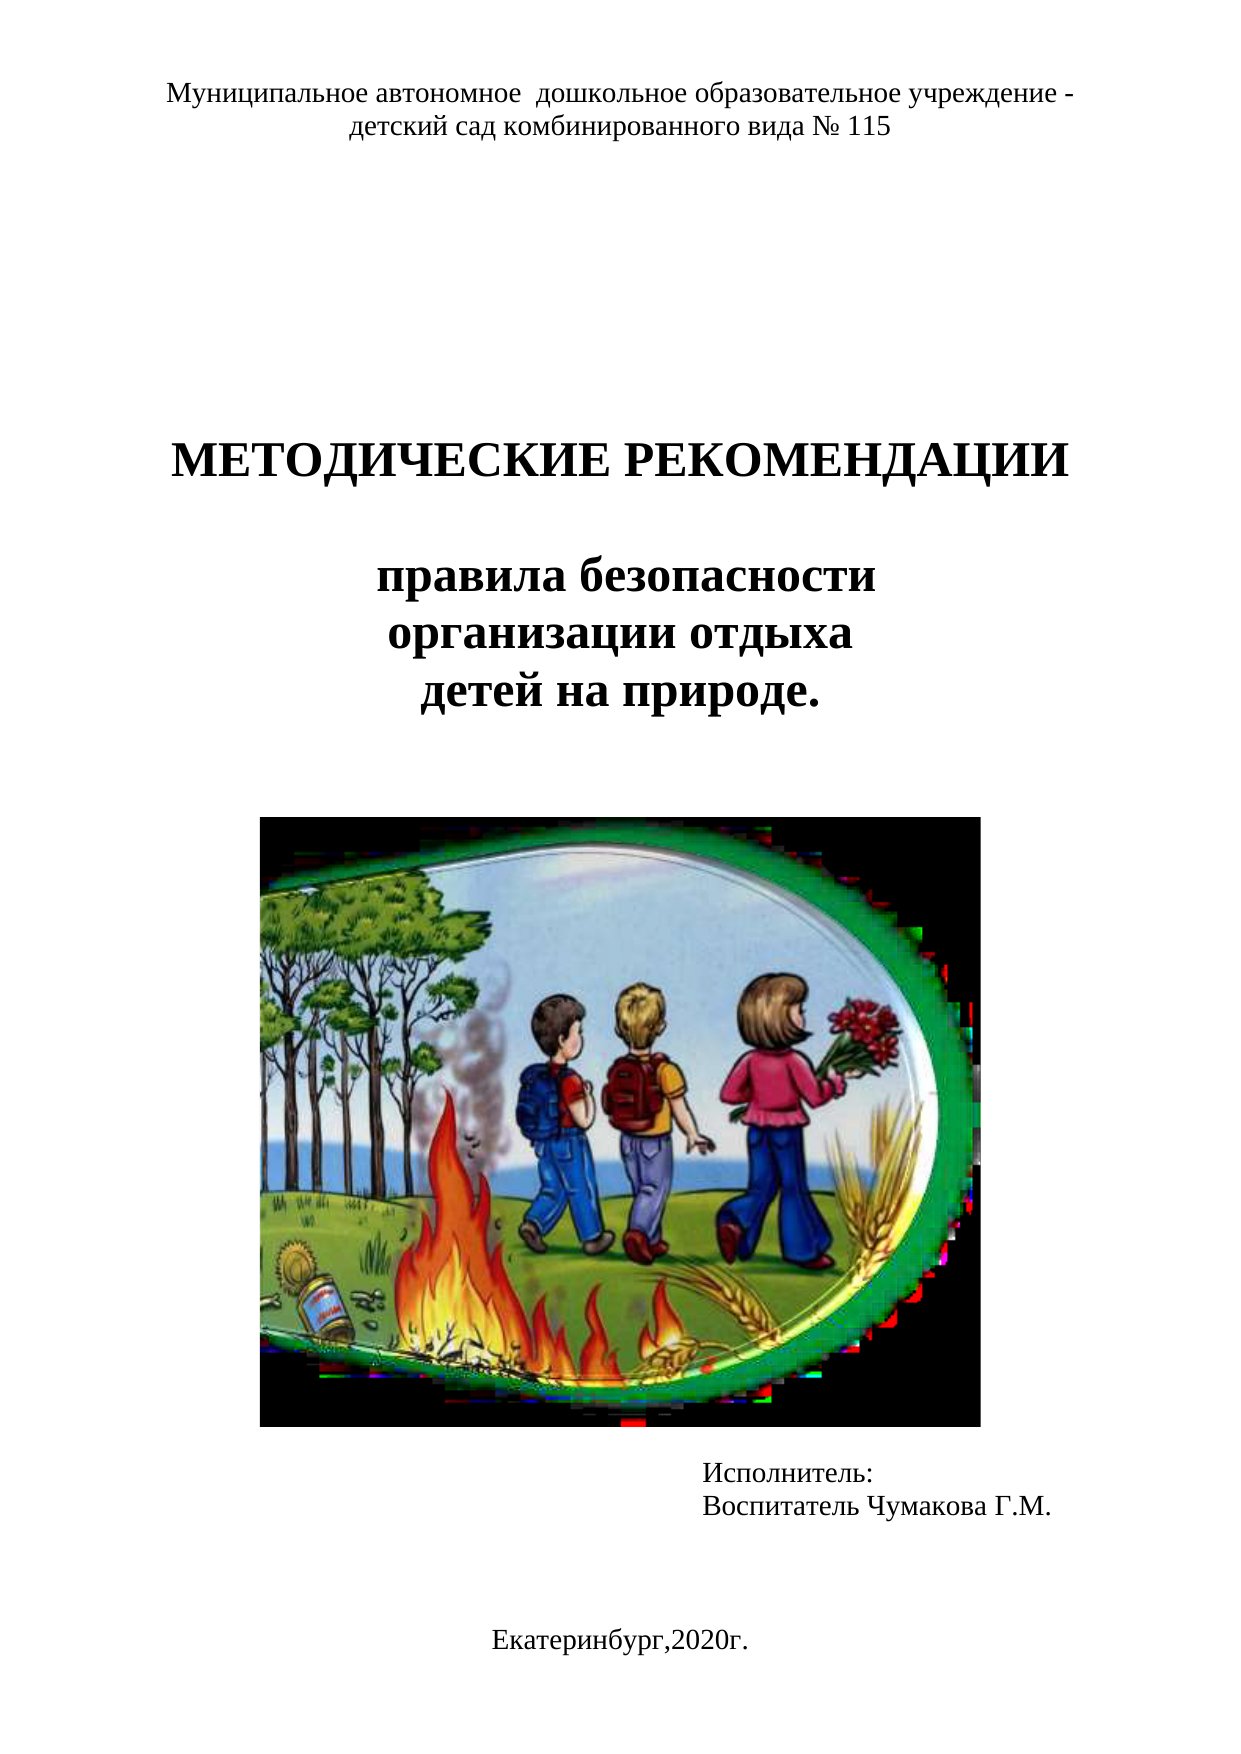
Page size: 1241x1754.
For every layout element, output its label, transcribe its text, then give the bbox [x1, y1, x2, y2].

text детей на природе. [75, 659, 1165, 717]
text детский сад комбинированного вида № 115 [75, 108, 1165, 142]
text Исполнитель: [75, 1455, 1165, 1488]
text организации отдыха [75, 602, 1165, 659]
text правила безопасности [75, 544, 1165, 602]
text Муниципальное автономное дошкольное образовательное учреждение - [75, 75, 1165, 108]
text МЕТОДИЧЕСКИЕ РЕКОМЕНДАЦИИ [75, 429, 1165, 487]
text Воспитатель Чумакова Г.М. [75, 1488, 1165, 1522]
text Екатеринбург,2020г. [75, 1622, 1165, 1656]
